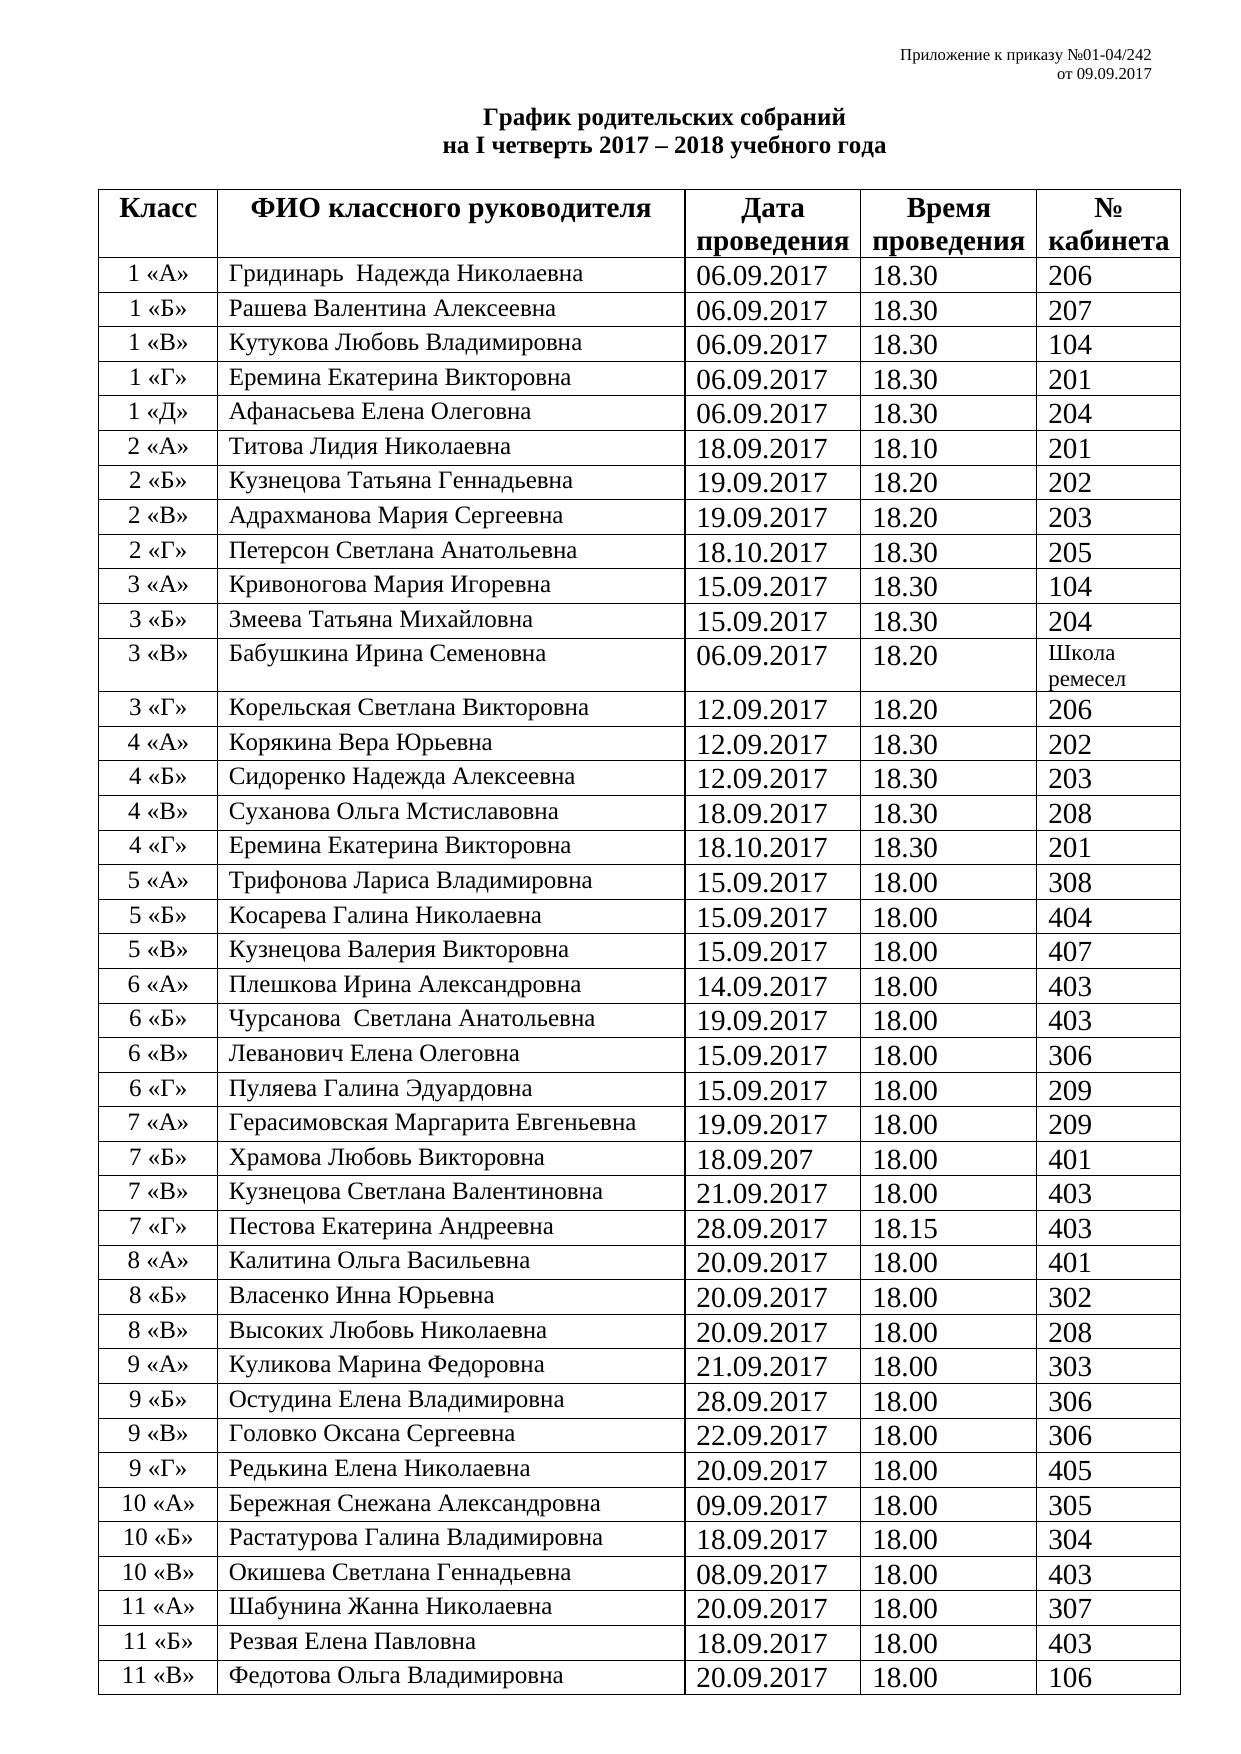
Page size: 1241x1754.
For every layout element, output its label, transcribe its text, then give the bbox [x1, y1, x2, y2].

table_cell 18.00 [861, 1142, 1036, 1175]
table_cell Шабунина Жанна Николаевна [218, 1591, 684, 1625]
table_cell 403 [1037, 1626, 1180, 1659]
table_cell 18.00 [861, 1176, 1036, 1210]
table_cell 15.09.2017 [686, 1038, 860, 1072]
table_cell 18.30 [861, 258, 1036, 292]
table_cell Кузнецова Валерия Викторовна [218, 934, 684, 968]
table_cell 407 [1037, 934, 1180, 968]
table_header № кабинета [1037, 190, 1180, 257]
table_cell 06.09.2017 [686, 258, 860, 292]
table_cell 2 «В» [99, 500, 217, 534]
table_cell 18.00 [861, 969, 1036, 1002]
table_cell 9 «Б» [99, 1384, 217, 1417]
table_cell 2 «А» [99, 431, 217, 464]
table_cell 305 [1037, 1488, 1180, 1521]
table_cell 9 «А» [99, 1349, 217, 1383]
text на I четверть 2017 – 2018 учебного года [177, 131, 1152, 159]
table_cell 204 [1037, 396, 1180, 430]
table_cell Чурсанова Светлана Анатольевна [218, 1004, 684, 1037]
table_cell 19.09.2017 [686, 500, 860, 534]
table_cell 15.09.2017 [686, 1073, 860, 1106]
table_cell 12.09.2017 [686, 761, 860, 795]
table_cell 18.30 [861, 761, 1036, 795]
table_cell 9 «В» [99, 1419, 217, 1452]
table_cell 18.00 [861, 1349, 1036, 1383]
table_cell 18.00 [861, 1419, 1036, 1452]
table_cell 104 [1037, 327, 1180, 361]
table_cell 401 [1037, 1142, 1180, 1175]
table_cell 208 [1037, 1315, 1180, 1348]
table_cell Редькина Елена Николаевна [218, 1453, 684, 1487]
table_cell Адрахманова Мария Сергеевна [218, 500, 684, 534]
table_cell 403 [1037, 1004, 1180, 1037]
text График родительских собраний [177, 102, 1152, 131]
table_cell Суханова Ольга Мстиславовна [218, 796, 684, 829]
table_cell Остудина Елена Владимировна [218, 1384, 684, 1417]
table_cell 18.09.2017 [686, 1626, 860, 1659]
table_cell Власенко Инна Юрьевна [218, 1280, 684, 1314]
table_cell 18.00 [861, 900, 1036, 933]
table_cell 4 «А» [99, 727, 217, 760]
table_cell 18.15 [861, 1211, 1036, 1244]
table_cell 3 «А» [99, 569, 217, 603]
table_cell 18.00 [861, 1246, 1036, 1279]
table_cell 15.09.2017 [686, 900, 860, 933]
table_cell Резвая Елена Павловна [218, 1626, 684, 1659]
table_cell 11 «Б» [99, 1626, 217, 1659]
table_cell Пестова Екатерина Андреевна [218, 1211, 684, 1244]
table_cell 20.09.2017 [686, 1591, 860, 1625]
table_cell Кривоногова Мария Игоревна [218, 569, 684, 603]
table_cell 15.09.2017 [686, 865, 860, 899]
table_cell 21.09.2017 [686, 1176, 860, 1210]
table_cell Трифонова Лариса Владимировна [218, 865, 684, 899]
table_cell 19.09.2017 [686, 1004, 860, 1037]
table_cell 201 [1037, 831, 1180, 864]
table_cell Кутукова Любовь Владимировна [218, 327, 684, 361]
table_cell Афанасьева Елена Олеговна [218, 396, 684, 430]
table_cell Рашева Валентина Алексеевна [218, 293, 684, 326]
table_cell 7 «Б» [99, 1142, 217, 1175]
table_cell Окишева Светлана Геннадьевна [218, 1557, 684, 1590]
table_cell Плешкова Ирина Александровна [218, 969, 684, 1002]
table_cell 4 «Г» [99, 831, 217, 864]
table_cell 20.09.2017 [686, 1246, 860, 1279]
table_cell Бабушкина Ирина Семеновна [218, 639, 684, 691]
table_cell 18.20 [861, 500, 1036, 534]
table_cell 18.00 [861, 1488, 1036, 1521]
table_cell 18.30 [861, 535, 1036, 568]
table_cell 18.00 [861, 1661, 1036, 1694]
table_cell Храмова Любовь Викторовна [218, 1142, 684, 1175]
table_cell 18.30 [861, 796, 1036, 829]
table_cell 308 [1037, 865, 1180, 899]
table_cell 8 «А» [99, 1246, 217, 1279]
table_cell Бережная Снежана Александровна [218, 1488, 684, 1521]
table_cell 18.09.2017 [686, 1522, 860, 1556]
table_cell 403 [1037, 1176, 1180, 1210]
table_cell 3 «Г» [99, 692, 217, 726]
table_cell 15.09.2017 [686, 604, 860, 637]
table_cell 201 [1037, 431, 1180, 464]
table_cell Растатурова Галина Владимировна [218, 1522, 684, 1556]
table_cell 405 [1037, 1453, 1180, 1487]
table_cell 205 [1037, 535, 1180, 568]
table_cell Гридинарь Надежда Николаевна [218, 258, 684, 292]
table_cell 18.00 [861, 1522, 1036, 1556]
table_header Дата проведения [686, 190, 860, 257]
table_cell 2 «Б» [99, 466, 217, 499]
table_cell Кузнецова Светлана Валентиновна [218, 1176, 684, 1210]
table_cell Кузнецова Татьяна Геннадьевна [218, 466, 684, 499]
table_cell 28.09.2017 [686, 1211, 860, 1244]
table_cell 204 [1037, 604, 1180, 637]
table_cell 10 «Б» [99, 1522, 217, 1556]
table_cell 4 «В» [99, 796, 217, 829]
table_cell 18.00 [861, 1280, 1036, 1314]
table_cell 106 [1037, 1661, 1180, 1694]
table_cell 8 «Б» [99, 1280, 217, 1314]
table_cell 304 [1037, 1522, 1180, 1556]
table_cell 18.30 [861, 396, 1036, 430]
table_cell Еремина Екатерина Викторовна [218, 362, 684, 395]
table_cell 1 «Д» [99, 396, 217, 430]
table_cell Сидоренко Надежда Алексеевна [218, 761, 684, 795]
table_cell Еремина Екатерина Викторовна [218, 831, 684, 864]
table_cell 303 [1037, 1349, 1180, 1383]
table_cell 306 [1037, 1419, 1180, 1452]
table_cell 8 «В» [99, 1315, 217, 1348]
table_cell 202 [1037, 466, 1180, 499]
table_cell 5 «Б» [99, 900, 217, 933]
table_header Класс [99, 190, 217, 257]
table_cell 18.30 [861, 727, 1036, 760]
table_cell 18.30 [861, 831, 1036, 864]
table_cell 12.09.2017 [686, 727, 860, 760]
table_cell 09.09.2017 [686, 1488, 860, 1521]
table_cell 206 [1037, 692, 1180, 726]
table_cell 08.09.2017 [686, 1557, 860, 1590]
table_header ФИО классного руководителя [218, 190, 684, 257]
table_cell 10 «А» [99, 1488, 217, 1521]
table_cell 06.09.2017 [686, 396, 860, 430]
table_cell 18.20 [861, 692, 1036, 726]
table_cell Петерсон Светлана Анатольевна [218, 535, 684, 568]
table_cell 3 «Б» [99, 604, 217, 637]
table_cell 20.09.2017 [686, 1315, 860, 1348]
table_cell 19.09.2017 [686, 1107, 860, 1141]
table_cell 18.30 [861, 293, 1036, 326]
table_cell 18.10.2017 [686, 535, 860, 568]
table_cell 208 [1037, 796, 1180, 829]
table_cell 15.09.2017 [686, 569, 860, 603]
table_cell 1 «А» [99, 258, 217, 292]
table_cell 18.10 [861, 431, 1036, 464]
table_cell 1 «Б» [99, 293, 217, 326]
table_cell 6 «Г» [99, 1073, 217, 1106]
table_cell 18.00 [861, 1315, 1036, 1348]
table_cell 6 «А» [99, 969, 217, 1002]
text Приложение к приказу №01-04/242 [177, 44, 1152, 63]
table_cell 18.00 [861, 1107, 1036, 1141]
table_cell Головко Оксана Сергеевна [218, 1419, 684, 1452]
table_cell 06.09.2017 [686, 293, 860, 326]
table_cell 7 «Г» [99, 1211, 217, 1244]
table_cell 6 «Б» [99, 1004, 217, 1037]
table_cell 20.09.2017 [686, 1453, 860, 1487]
table_cell 302 [1037, 1280, 1180, 1314]
table_cell Герасимовская Маргарита Евгеньевна [218, 1107, 684, 1141]
table_cell Корякина Вера Юрьевна [218, 727, 684, 760]
table_cell 18.00 [861, 1626, 1036, 1659]
table_cell 209 [1037, 1073, 1180, 1106]
table_cell 22.09.2017 [686, 1419, 860, 1452]
table_cell 203 [1037, 500, 1180, 534]
table_cell 403 [1037, 1211, 1180, 1244]
table_cell 18.00 [861, 1038, 1036, 1072]
table_cell 18.00 [861, 1073, 1036, 1106]
table_cell 5 «В» [99, 934, 217, 968]
table_cell Леванович Елена Олеговна [218, 1038, 684, 1072]
table_cell 10 «В» [99, 1557, 217, 1590]
table_cell Змеева Татьяна Михайловна [218, 604, 684, 637]
table_cell 12.09.2017 [686, 692, 860, 726]
table_cell 18.09.2017 [686, 796, 860, 829]
table_cell 18.30 [861, 327, 1036, 361]
table_cell 18.00 [861, 934, 1036, 968]
table_cell Калитина Ольга Васильевна [218, 1246, 684, 1279]
table_cell 15.09.2017 [686, 934, 860, 968]
table_cell 401 [1037, 1246, 1180, 1279]
table_cell 19.09.2017 [686, 466, 860, 499]
table_cell 20.09.2017 [686, 1661, 860, 1694]
table_cell 2 «Г» [99, 535, 217, 568]
table_cell 1 «В» [99, 327, 217, 361]
table_cell 307 [1037, 1591, 1180, 1625]
table_cell 18.00 [861, 1591, 1036, 1625]
table_cell 306 [1037, 1038, 1180, 1072]
table_cell 11 «В» [99, 1661, 217, 1694]
table_cell Титова Лидия Николаевна [218, 431, 684, 464]
table_cell 1 «Г» [99, 362, 217, 395]
table_cell 18.30 [861, 569, 1036, 603]
table_cell Федотова Ольга Владимировна [218, 1661, 684, 1694]
table_cell 18.10.2017 [686, 831, 860, 864]
table_cell Куликова Марина Федоровна [218, 1349, 684, 1383]
table_cell 18.30 [861, 604, 1036, 637]
table_cell 06.09.2017 [686, 327, 860, 361]
table_cell Косарева Галина Николаевна [218, 900, 684, 933]
table_cell 403 [1037, 1557, 1180, 1590]
table_cell 404 [1037, 900, 1180, 933]
table_cell 3 «В» [99, 639, 217, 691]
text от 09.09.2017 [177, 63, 1152, 83]
table_cell 202 [1037, 727, 1180, 760]
table_cell 203 [1037, 761, 1180, 795]
table_cell 18.00 [861, 1453, 1036, 1487]
table_cell 18.00 [861, 865, 1036, 899]
table_cell 18.00 [861, 1384, 1036, 1417]
table_cell 403 [1037, 969, 1180, 1002]
table_cell 207 [1037, 293, 1180, 326]
table_cell 18.30 [861, 362, 1036, 395]
table_cell 9 «Г» [99, 1453, 217, 1487]
table_cell 20.09.2017 [686, 1280, 860, 1314]
table_cell 18.09.207 [686, 1142, 860, 1175]
table_cell 06.09.2017 [686, 362, 860, 395]
table_cell 104 [1037, 569, 1180, 603]
table_cell 18.00 [861, 1557, 1036, 1590]
table_cell 18.00 [861, 1004, 1036, 1037]
table_cell 5 «А» [99, 865, 217, 899]
table_cell 4 «Б» [99, 761, 217, 795]
table_cell 7 «В» [99, 1176, 217, 1210]
table_cell 6 «В» [99, 1038, 217, 1072]
table_cell Высоких Любовь Николаевна [218, 1315, 684, 1348]
table_cell Школа ремесел [1037, 639, 1180, 691]
table_cell 306 [1037, 1384, 1180, 1417]
table_cell 21.09.2017 [686, 1349, 860, 1383]
table_cell Корельская Светлана Викторовна [218, 692, 684, 726]
table_cell Пуляева Галина Эдуардовна [218, 1073, 684, 1106]
table_cell 18.20 [861, 639, 1036, 691]
table_cell 201 [1037, 362, 1180, 395]
table_header Время проведения [861, 190, 1036, 257]
table_cell 209 [1037, 1107, 1180, 1141]
table_cell 14.09.2017 [686, 969, 860, 1002]
table_cell 06.09.2017 [686, 639, 860, 691]
table_cell 11 «А» [99, 1591, 217, 1625]
table_cell 18.09.2017 [686, 431, 860, 464]
table_cell 206 [1037, 258, 1180, 292]
table_cell 28.09.2017 [686, 1384, 860, 1417]
table_cell 18.20 [861, 466, 1036, 499]
table_cell 7 «А» [99, 1107, 217, 1141]
